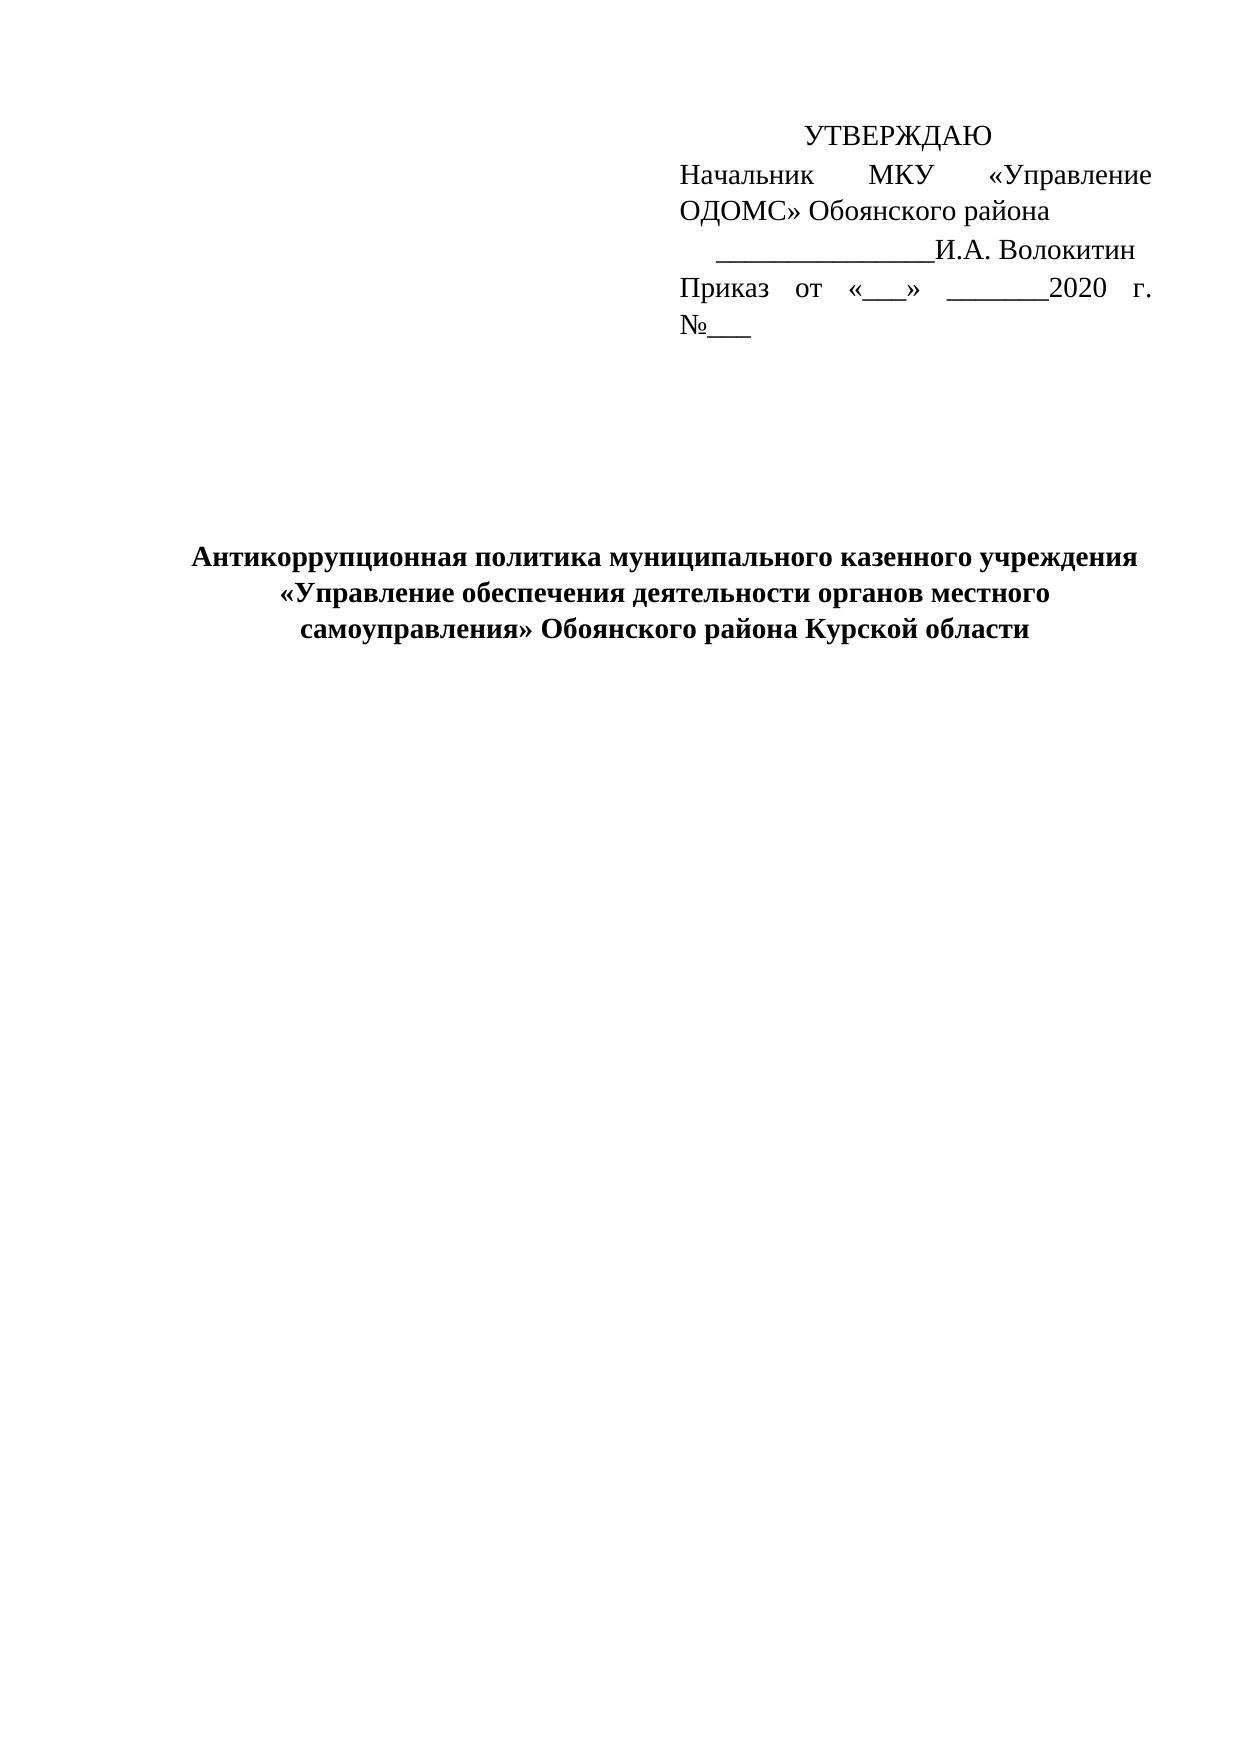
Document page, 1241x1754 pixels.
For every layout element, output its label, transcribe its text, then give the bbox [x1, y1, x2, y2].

text Антикоррупционная политика муниципального казенного учреждения «Управление обеспечения деятельности органов местного самоуправления» Обоянского района Курской области [177, 539, 1152, 644]
text Начальник МКУ «Управление ОДОМС» Обоянского района [679, 157, 1152, 227]
text Приказ от «___» _______2020 г. №___ [679, 271, 1152, 340]
text УТВЕРЖДАЮ [679, 118, 1152, 152]
text _______________И.А. Волокитин [679, 232, 1152, 266]
